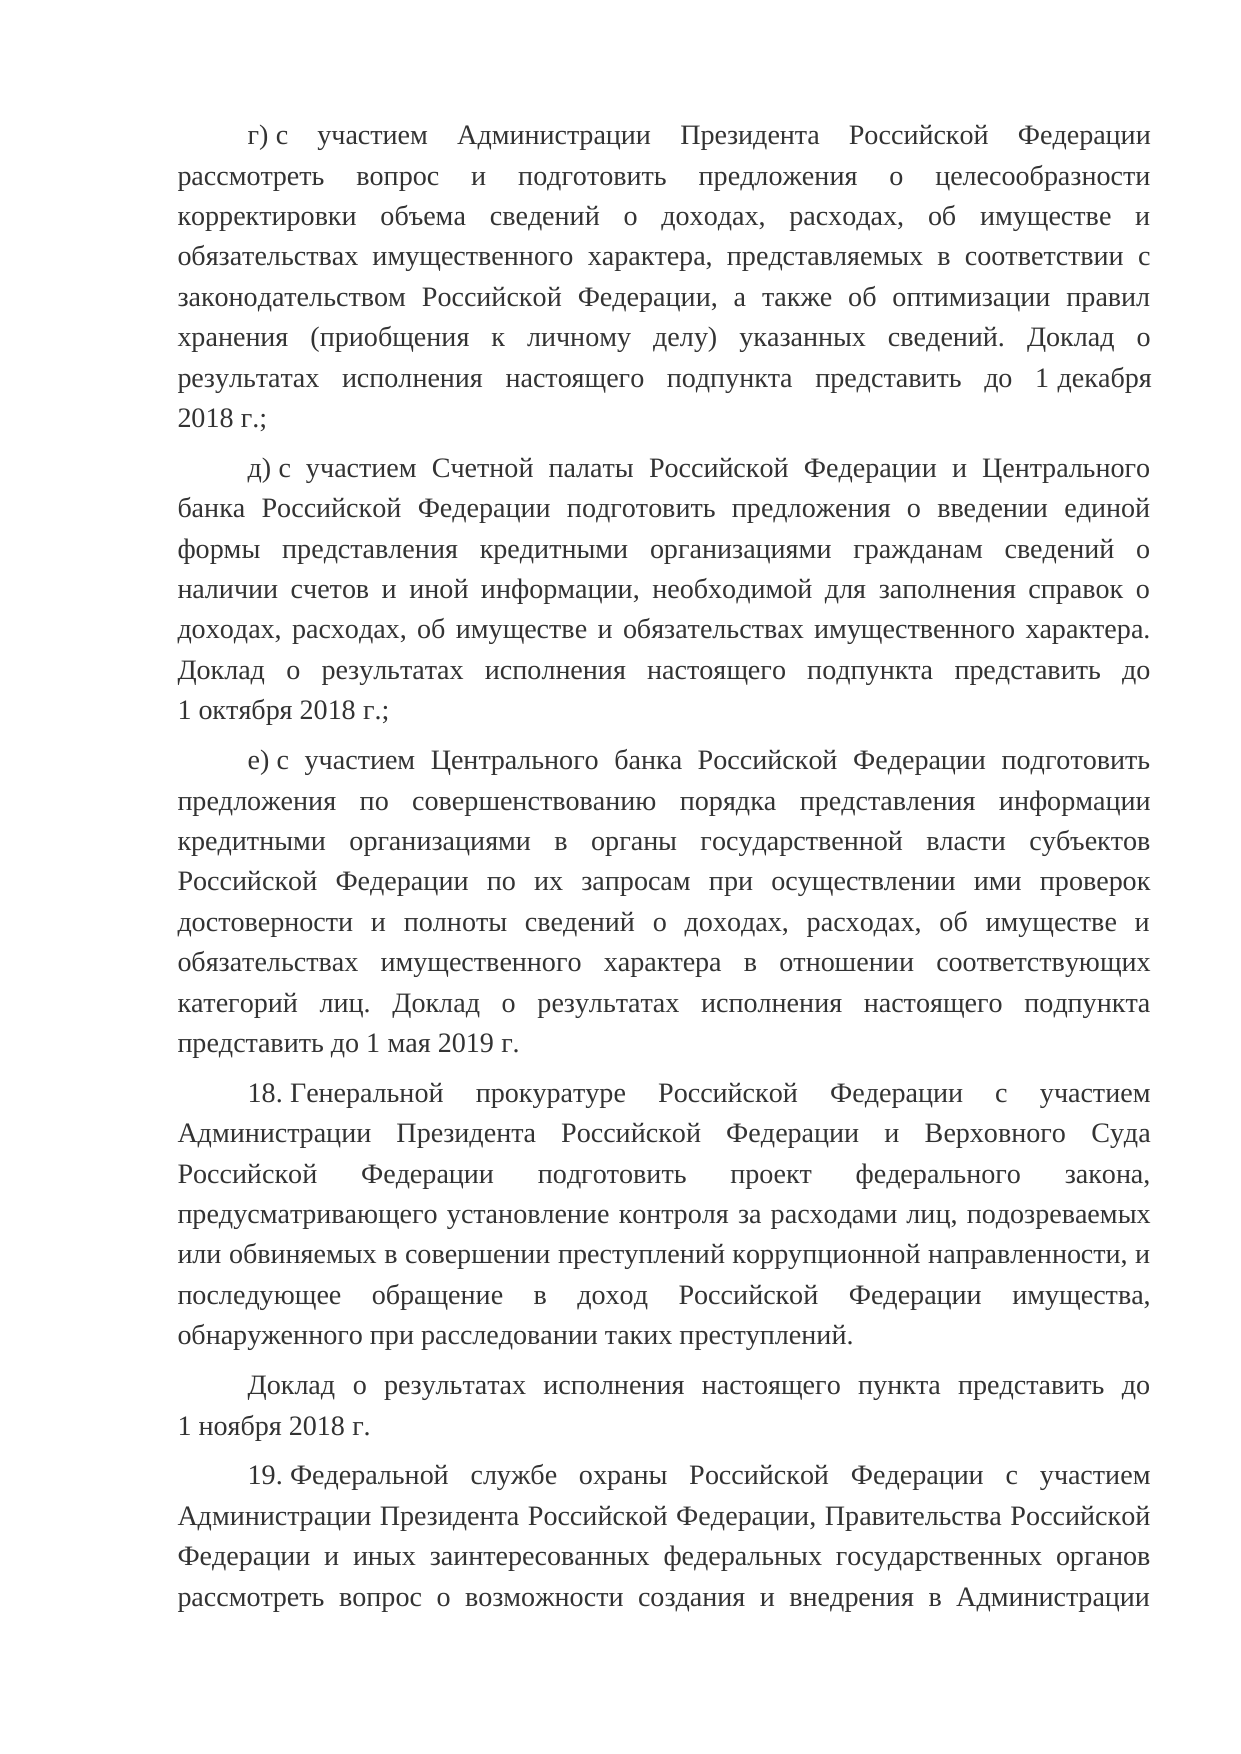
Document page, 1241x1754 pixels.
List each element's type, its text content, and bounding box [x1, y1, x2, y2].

text е) с участием Центрального банка Российской Федерации подготовить предложения по совершенствованию порядка представления информации кредитными организациями в органы государственной власти субъектов Российской Федерации по их запросам при осуществлении ими проверок достоверности и полноты сведений о доходах, расходах, об имуществе и обязательствах имущественного характера в отношении соответствующих категорий лиц. Доклад о результатах исполнения настоящего подпункта представить до 1 мая 2019 г. [177, 743, 1152, 1058]
text Доклад о результатах исполнения настоящего пункта представить до 1 ноября 2018 г. [177, 1368, 1152, 1441]
text 18. Генеральной прокуратуре Российской Федерации с участием Администрации Президента Российской Федерации и Верховного Суда Российской Федерации подготовить проект федерального закона, предусматривающего установление контроля за расходами лиц, подозреваемых или обвиняемых в совершении преступлений коррупционной направленности, и последующее обращение в доход Российской Федерации имущества, обнаруженного при расследовании таких преступлений. [177, 1076, 1152, 1351]
text д) с участием Счетной палаты Российской Федерации и Центрального банка Российской Федерации подготовить предложения о введении единой формы представления кредитными организациями гражданам сведений о наличии счетов и иной информации, необходимой для заполнения справок о доходах, расходах, об имуществе и обязательствах имущественного характера. Доклад о результатах исполнения настоящего подпункта представить до 1 октября 2018 г.; [177, 451, 1152, 726]
text г) с участием Администрации Президента Российской Федерации рассмотреть вопрос и подготовить предложения о целесообразности корректировки объема сведений о доходах, расходах, об имуществе и обязательствах имущественного характера, представляемых в соответствии с законодательством Российской Федерации, а также об оптимизации правил хранения (приобщения к личному делу) указанных сведений. Доклад о результатах исполнения настоящего подпункта представить до 1 декабря 2018 г.; [177, 118, 1152, 433]
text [177, 1458, 1152, 1612]
